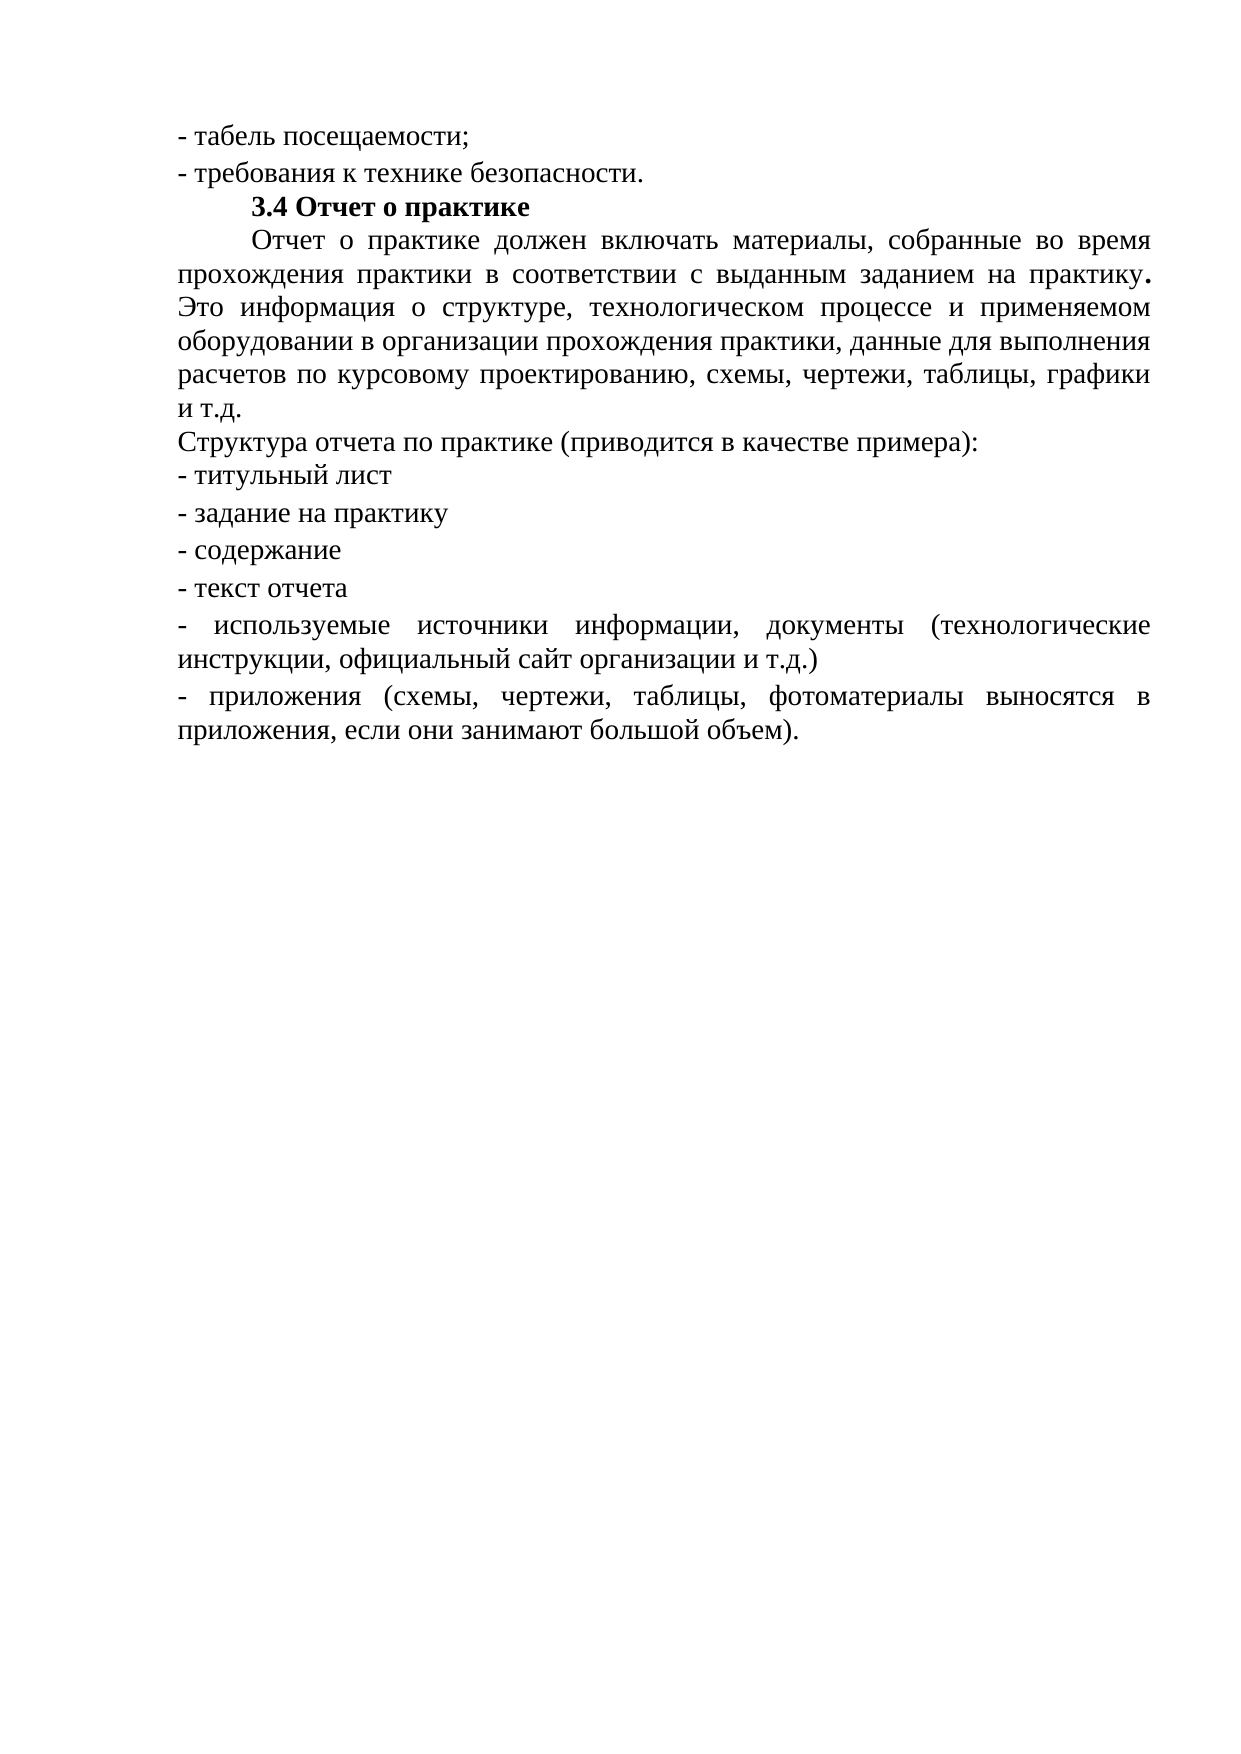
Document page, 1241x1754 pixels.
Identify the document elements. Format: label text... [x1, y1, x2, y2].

text - приложения (схемы, чертежи, таблицы, фотоматериалы выносятся в приложения, если они занимают большой объем). [177, 678, 1152, 745]
text Отчет о практике должен включать материалы, собранные во время прохождения практики в соответствии с выданным заданием на практику. Это информация о структуре, технологическом процессе и применяемом оборудовании в организации прохождения практики, данные для выполнения расчетов по курсовому проектированию, схемы, чертежи, таблицы, графики и т.д. [177, 222, 1152, 424]
text 3.4 Отчет о практике [177, 189, 1152, 222]
text - табель посещаемости; [177, 118, 1152, 152]
text - титульный лист [177, 457, 1152, 491]
text - содержание [177, 532, 1152, 566]
text - текст отчета [177, 570, 1152, 603]
text Структура отчета по практике (приводится в качестве примера): [177, 424, 1152, 457]
text - требования к технике безопасности. [177, 155, 1152, 189]
text - используемые источники информации, документы (технологические инструкции, официальный сайт организации и т.д.) [177, 607, 1152, 674]
text - задание на практику [177, 495, 1152, 528]
